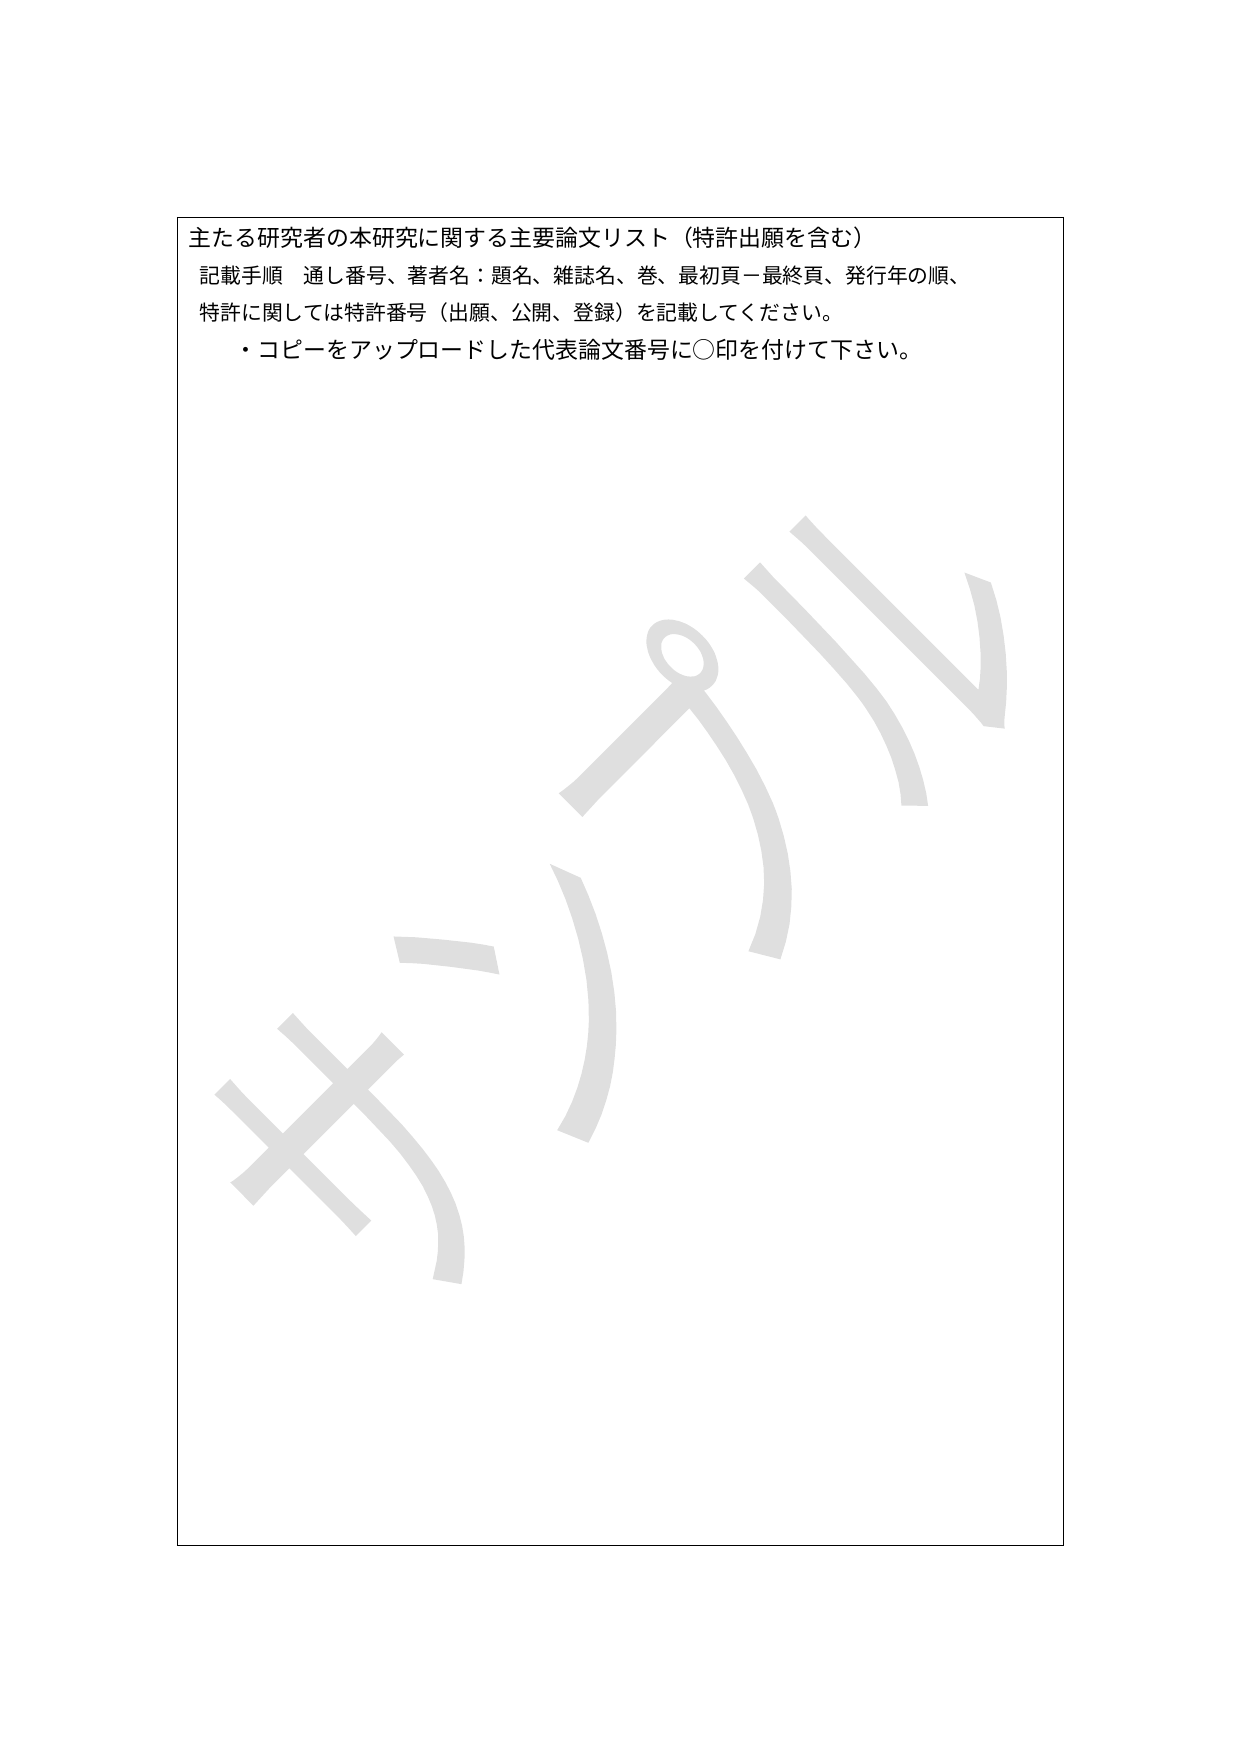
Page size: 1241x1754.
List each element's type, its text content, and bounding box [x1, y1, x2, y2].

table_header 主たる研究者の本研究に関する主要論文リスト（特許出願を含む） 記載手順 通し番号、著者名：題名、雑誌名、巻、最初頁－最終頁、発行年の順、 特許に関しては特許番号（出願、公開、登録）を記載してください。 ・コピーをアップロードした代表論文番号に○印を付けて下さい。 [178, 218, 1063, 1545]
